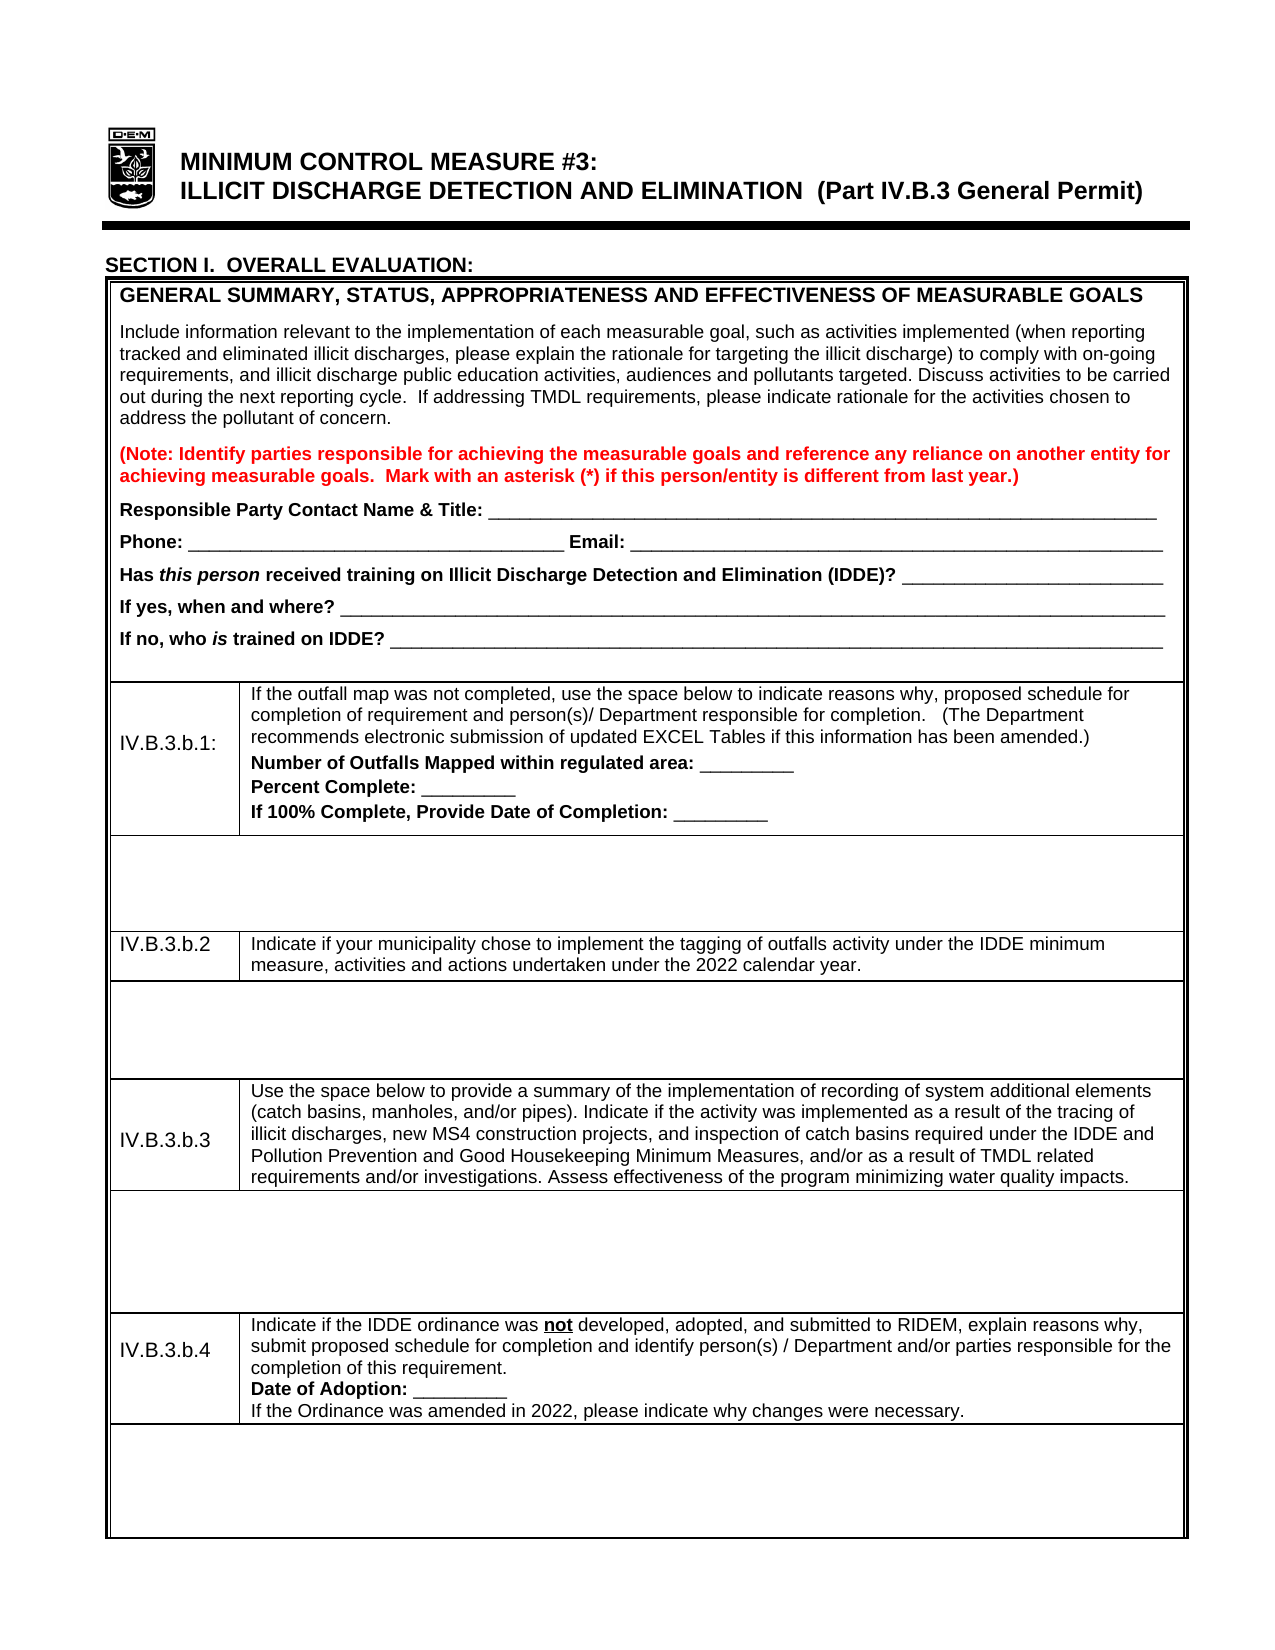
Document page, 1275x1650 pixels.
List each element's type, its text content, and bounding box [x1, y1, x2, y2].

table_cell Use the space below to provide a summary of the implementation of recording of system additional elements (catch basins, manholes, and/or pipes). Indicate if the activity was implemented as a result of the tracing of illicit discharges, new MS4 construction projects, and inspection of catch basins required under the IDDE and Pollution Prevention and Good Housekeeping Minimum Measures, and/or as a result of TMDL related requirements and/or investigations. Assess effectiveness of the program minimizing water quality impacts. [240, 1080, 1183, 1189]
table_cell Indicate if your municipality chose to implement the tagging of outfalls activity under the IDDE minimum measure, activities and actions undertaken under the 2022 calendar year. [240, 932, 1183, 980]
table_cell [111, 982, 1183, 1078]
title ILLICIT DISCHARGE DETECTION AND ELIMINATION (Part IV.B.3 General Permit) [158, 176, 1200, 204]
table_cell Indicate if the IDDE ordinance was not developed, adopted, and submitted to RIDEM, explain reasons why, submit proposed schedule for completion and identify person(s) / Department and/or parties responsible for the completion of this requirement. Date of Adoption: _________ If the Ordinance was amended in 2022, please indicate why changes were necessary. [240, 1314, 1183, 1423]
table_cell [111, 836, 1183, 931]
table_cell IV.B.3.b.4 [111, 1314, 239, 1423]
table_cell IV.B.3.b.1: [111, 683, 239, 834]
table_cell If the outfall map was not completed, use the space below to indicate reasons why, proposed schedule for completion of requirement and person(s)/ Department responsible for completion. (The Department recommends electronic submission of updated EXCEL Tables if this information has been amended.) Number of Outfalls Mapped within regulated area: _________ Percent Complete: _________ If 100% Complete, Provide Date of Completion: _________ [240, 683, 1183, 834]
picture [105, 124, 158, 210]
table_cell IV.B.3.b.2 [111, 932, 239, 980]
table_cell [111, 1425, 1183, 1537]
title MINIMUM CONTROL MEASURE #3: [158, 147, 1200, 176]
table_cell IV.B.3.b.3 [111, 1080, 239, 1189]
text SECTION I. OVERALL EVALUATION: [105, 252, 1200, 276]
table_header GENERAL SUMMARY, STATUS, APPROPRIATENESS AND EFFECTIVENESS OF MEASURABLE GOALS Include information relevant to the implementation of each measurable goal, such as activities implemented (when reporting tracked and eliminated illicit discharges, please explain the rationale for targeting the illicit discharge) to comply with on-going requirements, and illicit discharge public education activities, audiences and pollutants targeted. Discuss activities to be carried out during the next reporting cycle. If addressing TMDL requirements, please indicate rationale for the activities chosen to address the pollutant of concern. (Note: Identify parties responsible for achieving the measurable goals and reference any reliance on another entity for achieving measurable goals. Mark with an asterisk (*) if this person/entity is different from last year.) Responsible Party Contact Name & Title: ________________________________________________________________ Phone: ____________________________________ Email: ___________________________________________________ Has this person received training on Illicit Discharge Detection and Elimination (IDDE)? _________________________ If yes, when and where? _______________________________________________________________________________ If no, who is trained on IDDE? __________________________________________________________________________ [111, 283, 1183, 681]
table_cell [111, 1191, 1183, 1312]
